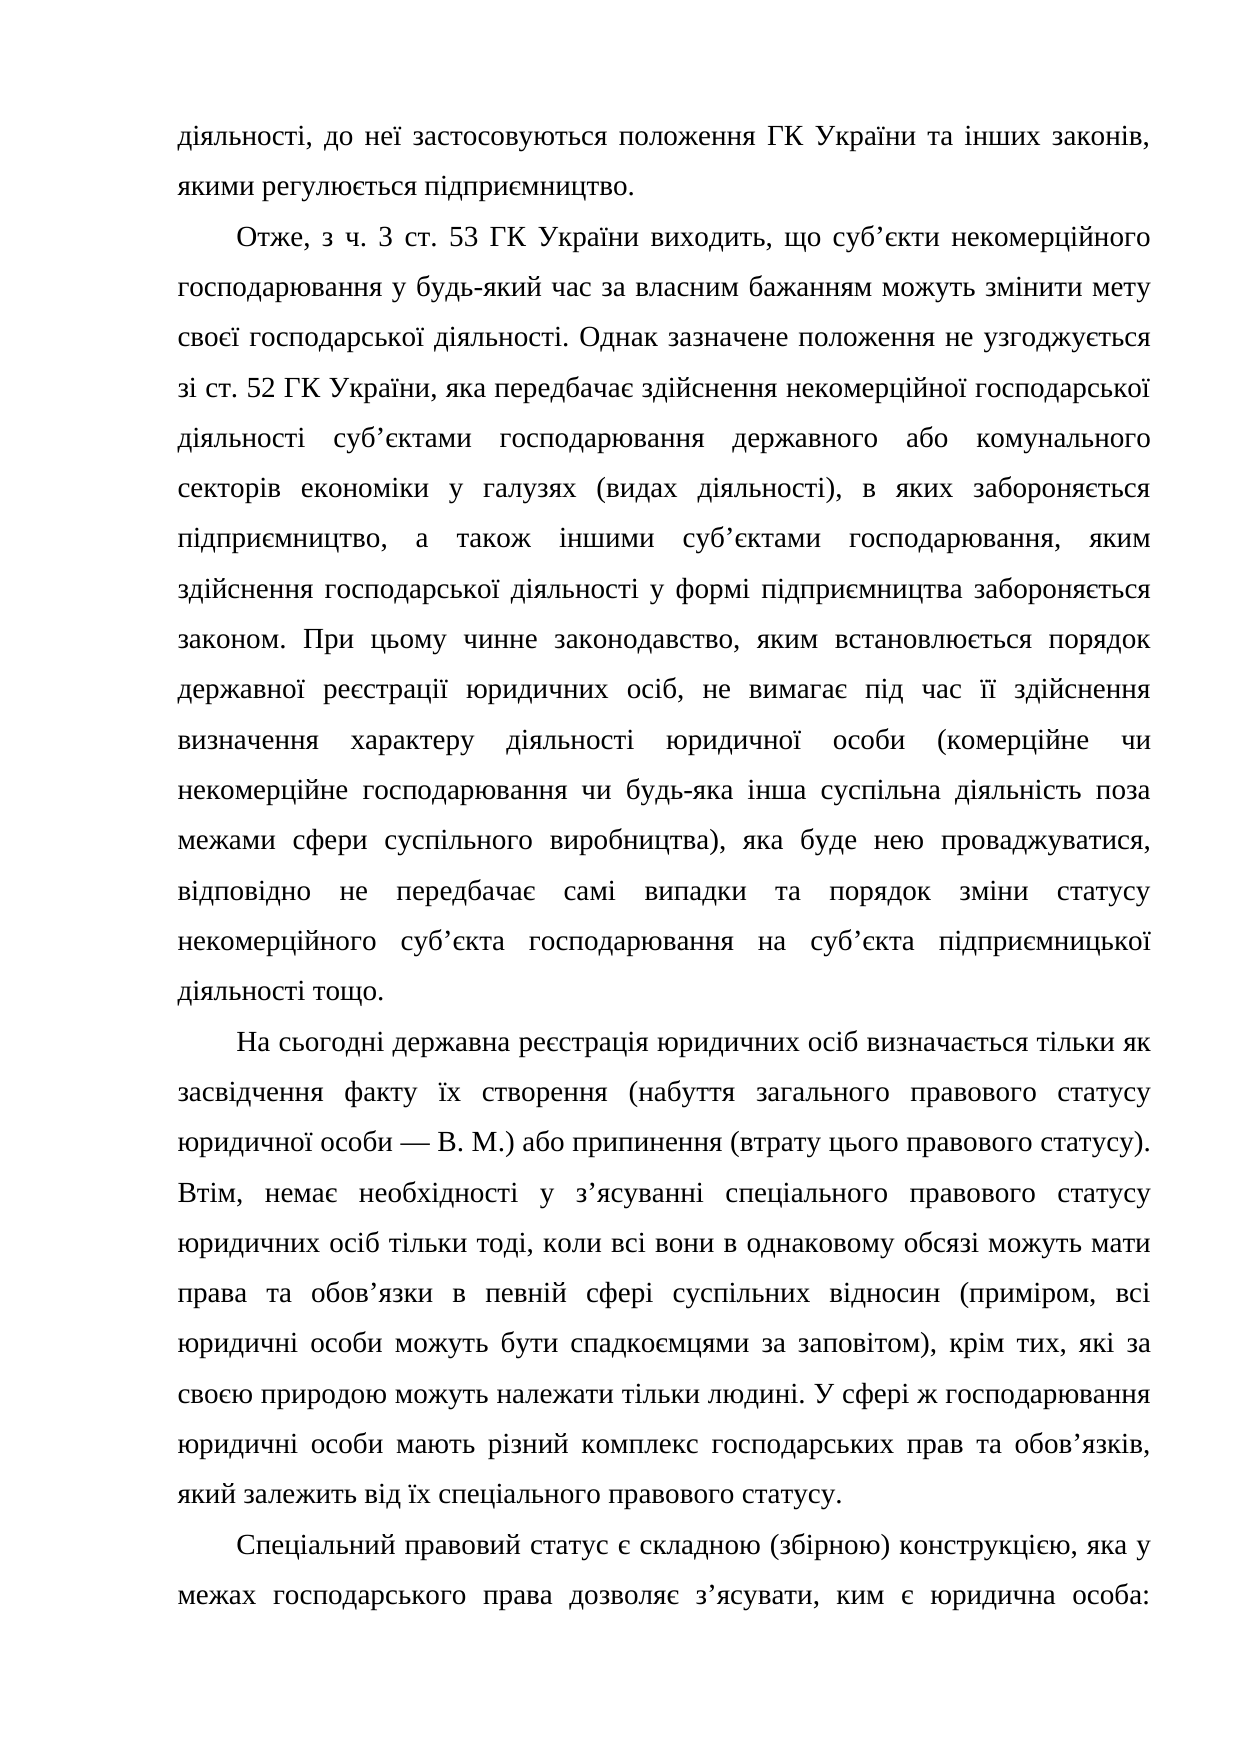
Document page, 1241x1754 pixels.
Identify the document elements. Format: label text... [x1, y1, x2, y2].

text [177, 1527, 1152, 1611]
text На сьогодні державна реєстрація юридичних осіб визначається тільки як засвідчення факту їх створення (набуття загального правового статусу юридичної особи — В. М.) або припинення (втрату цього правового статусу). Втім, немає необхідності у з’ясуванні спеціального правового статусу юридичних осіб тільки тоді, коли всі вони в однаковому обсязі можуть мати права та обов’язки в певній сфері суспільних відносин (приміром, всі юридичні особи можуть бути спадкоємцями за заповітом), крім тих, які за своєю природою можуть належати тільки людині. У сфері ж господарювання юридичні особи мають різний комплекс господарських прав та обов’язків, який залежить від їх спеціального правового статусу. [177, 1024, 1152, 1510]
text Отже, з ч. 3 ст. 53 ГК України виходить, що суб’єкти некомерційного господарювання у будь-який час за власним бажанням можуть змінити мету своєї господарської діяльності. Однак зазначене положення не узгоджується зі ст. 52 ГК України, яка передбачає здійснення некомерційної господарської діяльності суб’єктами господарювання державного або комунального секторів економіки у галузях (видах діяльності), в яких забороняється підприємництво, а також іншими суб’єктами господарювання, яким здійснення господарської діяльності у формі підприємництва забороняється законом. При цьому чинне законодавство, яким встановлюється порядок державної реєстрації юридичних осіб, не вимагає під час її здійснення визначення характеру діяльності юридичної особи (комерційне чи некомерційне господарювання чи будь-яка інша суспільна діяльність поза межами сфери суспільного виробництва), яка буде нею проваджуватися, відповідно не передбачає самі випадки та порядок зміни статусу некомерційного суб’єкта господарювання на суб’єкта підприємницької діяльності тощо. [177, 219, 1152, 1007]
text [177, 118, 1152, 202]
